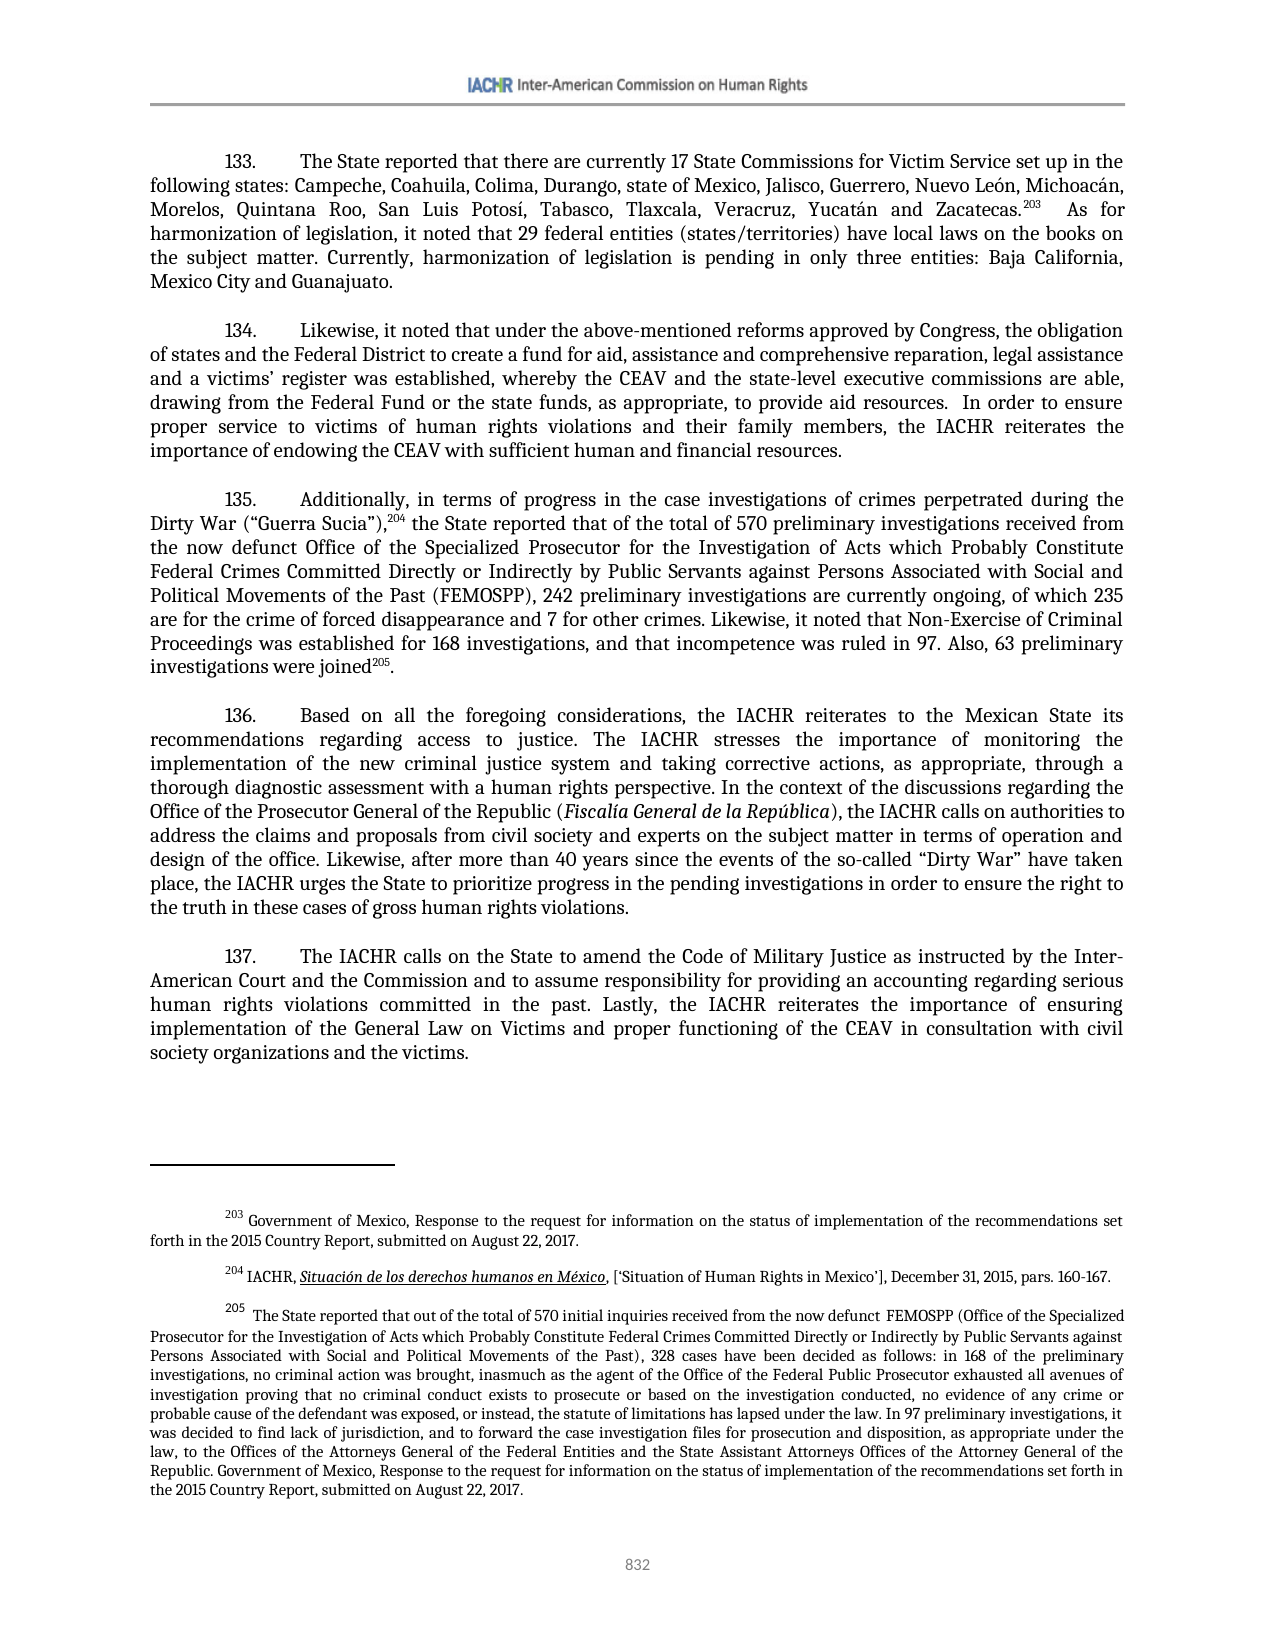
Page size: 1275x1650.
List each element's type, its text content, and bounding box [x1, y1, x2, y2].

list Likewise, it noted that under the above-mentioned reforms approved by Congress, the obligation of states and the Federal District to create a fund for aid, assistance and comprehensive reparation, legal assistance and a victims’ register was established, whereby the CEAV and the state-level executive commissions are able, drawing from the Federal Fund or the state funds, as appropriate, to provide aid resources. In order to ensure proper service to victims of human rights violations and their family members, the IACHR reiterates the importance of endowing the CEAV with sufficient human and financial resources. [150, 319, 1125, 462]
list The State reported that there are currently 17 State Commissions for Victim Service set up in the following states: Campeche, Coahuila, Colima, Durango, state of Mexico, Jalisco, Guerrero, Nuevo León, Michoacán, Morelos, Quintana Roo, San Luis Potosí, Tabasco, Tlaxcala, Veracruz, Yucatán and Zacatecas. As for harmonization of legislation, it noted that 29 federal entities (states/territories) have local laws on the books on the subject matter. Currently, harmonization of legislation is pending in only three entities: Baja California, Mexico City and Guanajuato. [150, 150, 1125, 294]
list The IACHR calls on the State to amend the Code of Military Justice as instructed by the Inter-American Court and the Commission and to assume responsibility for providing an accounting regarding serious human rights violations committed in the past. Lastly, the IACHR reiterates the importance of ensuring implementation of the General Law on Victims and proper functioning of the CEAV in consultation with civil society organizations and the victims. [150, 945, 1125, 1064]
list Additionally, in terms of progress in the case investigations of crimes perpetrated during the Dirty War (“Guerra Sucia”), the State reported that of the total of 570 preliminary investigations received from the now defunct Office of the Specialized Prosecutor for the Investigation of Acts which Probably Constitute Federal Crimes Committed Directly or Indirectly by Public Servants against Persons Associated with Social and Political Movements of the Past (FEMOSPP), 242 preliminary investigations are currently ongoing, of which 235 are for the crime of forced disappearance and 7 for other crimes. Likewise, it noted that Non-Exercise of Criminal Proceedings was established for 168 investigations, and that incompetence was ruled in 97. Also, 63 preliminary investigations were joined. [150, 487, 1125, 679]
list Based on all the foregoing considerations, the IACHR reiterates to the Mexican State its recommendations regarding access to justice. The IACHR stresses the importance of monitoring the implementation of the new criminal justice system and taking corrective actions, as appropriate, through a thorough diagnostic assessment with a human rights perspective. In the context of the discussions regarding the Office of the Prosecutor General of the Republic (Fiscalía General de la República), the IACHR calls on authorities to address the claims and proposals from civil society and experts on the subject matter in terms of operation and design of the office. Likewise, after more than 40 years since the events of the so-called “Dirty War” have taken place, the IACHR urges the State to prioritize progress in the pending investigations in order to ensure the right to the truth in these cases of gross human rights violations. [150, 704, 1125, 920]
picture [456, 75, 819, 95]
